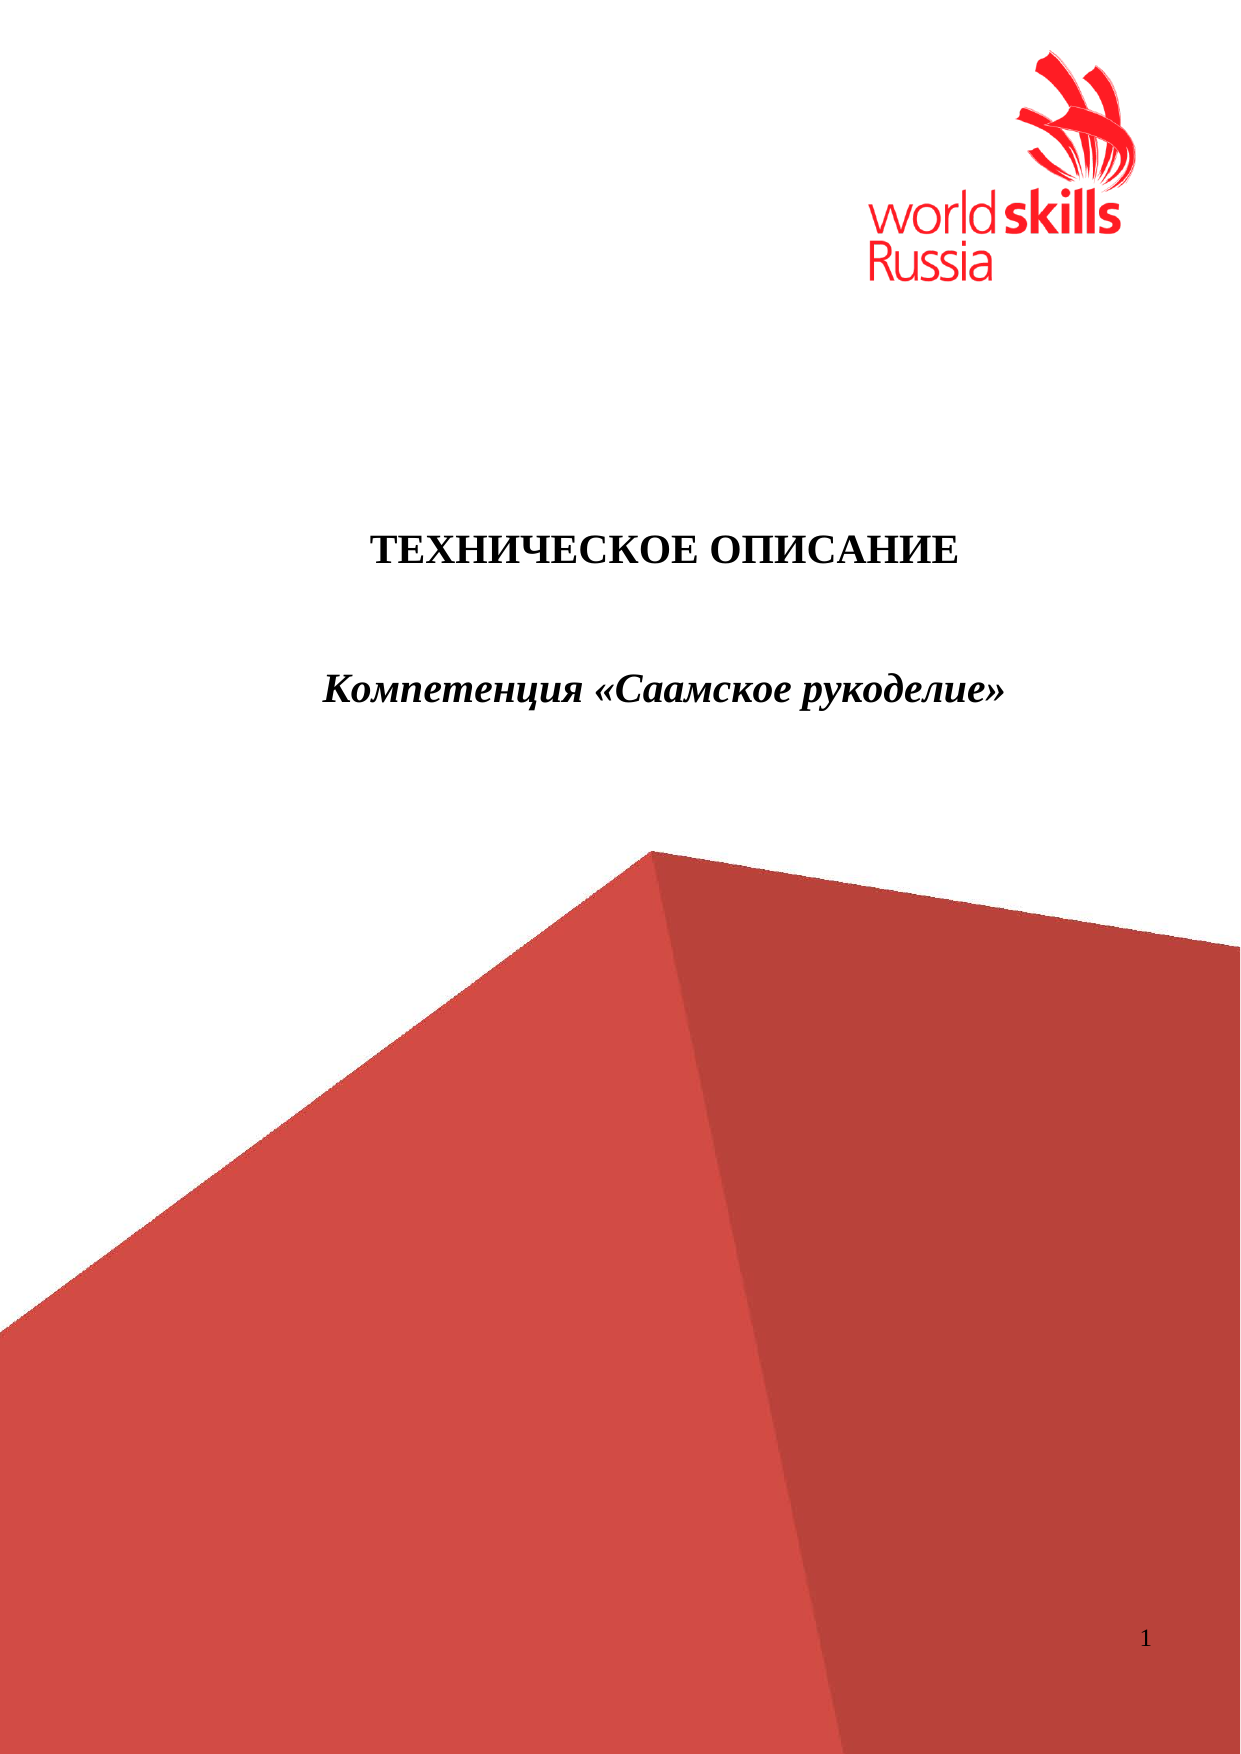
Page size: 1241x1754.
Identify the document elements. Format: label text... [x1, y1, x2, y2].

picture [868, 50, 1136, 347]
title Компетенция «Саамское рукоделие» [177, 663, 1152, 711]
title ТЕХНИЧЕСКОЕ ОПИСАНИЕ [177, 524, 1152, 572]
picture [0, 807, 1241, 1754]
